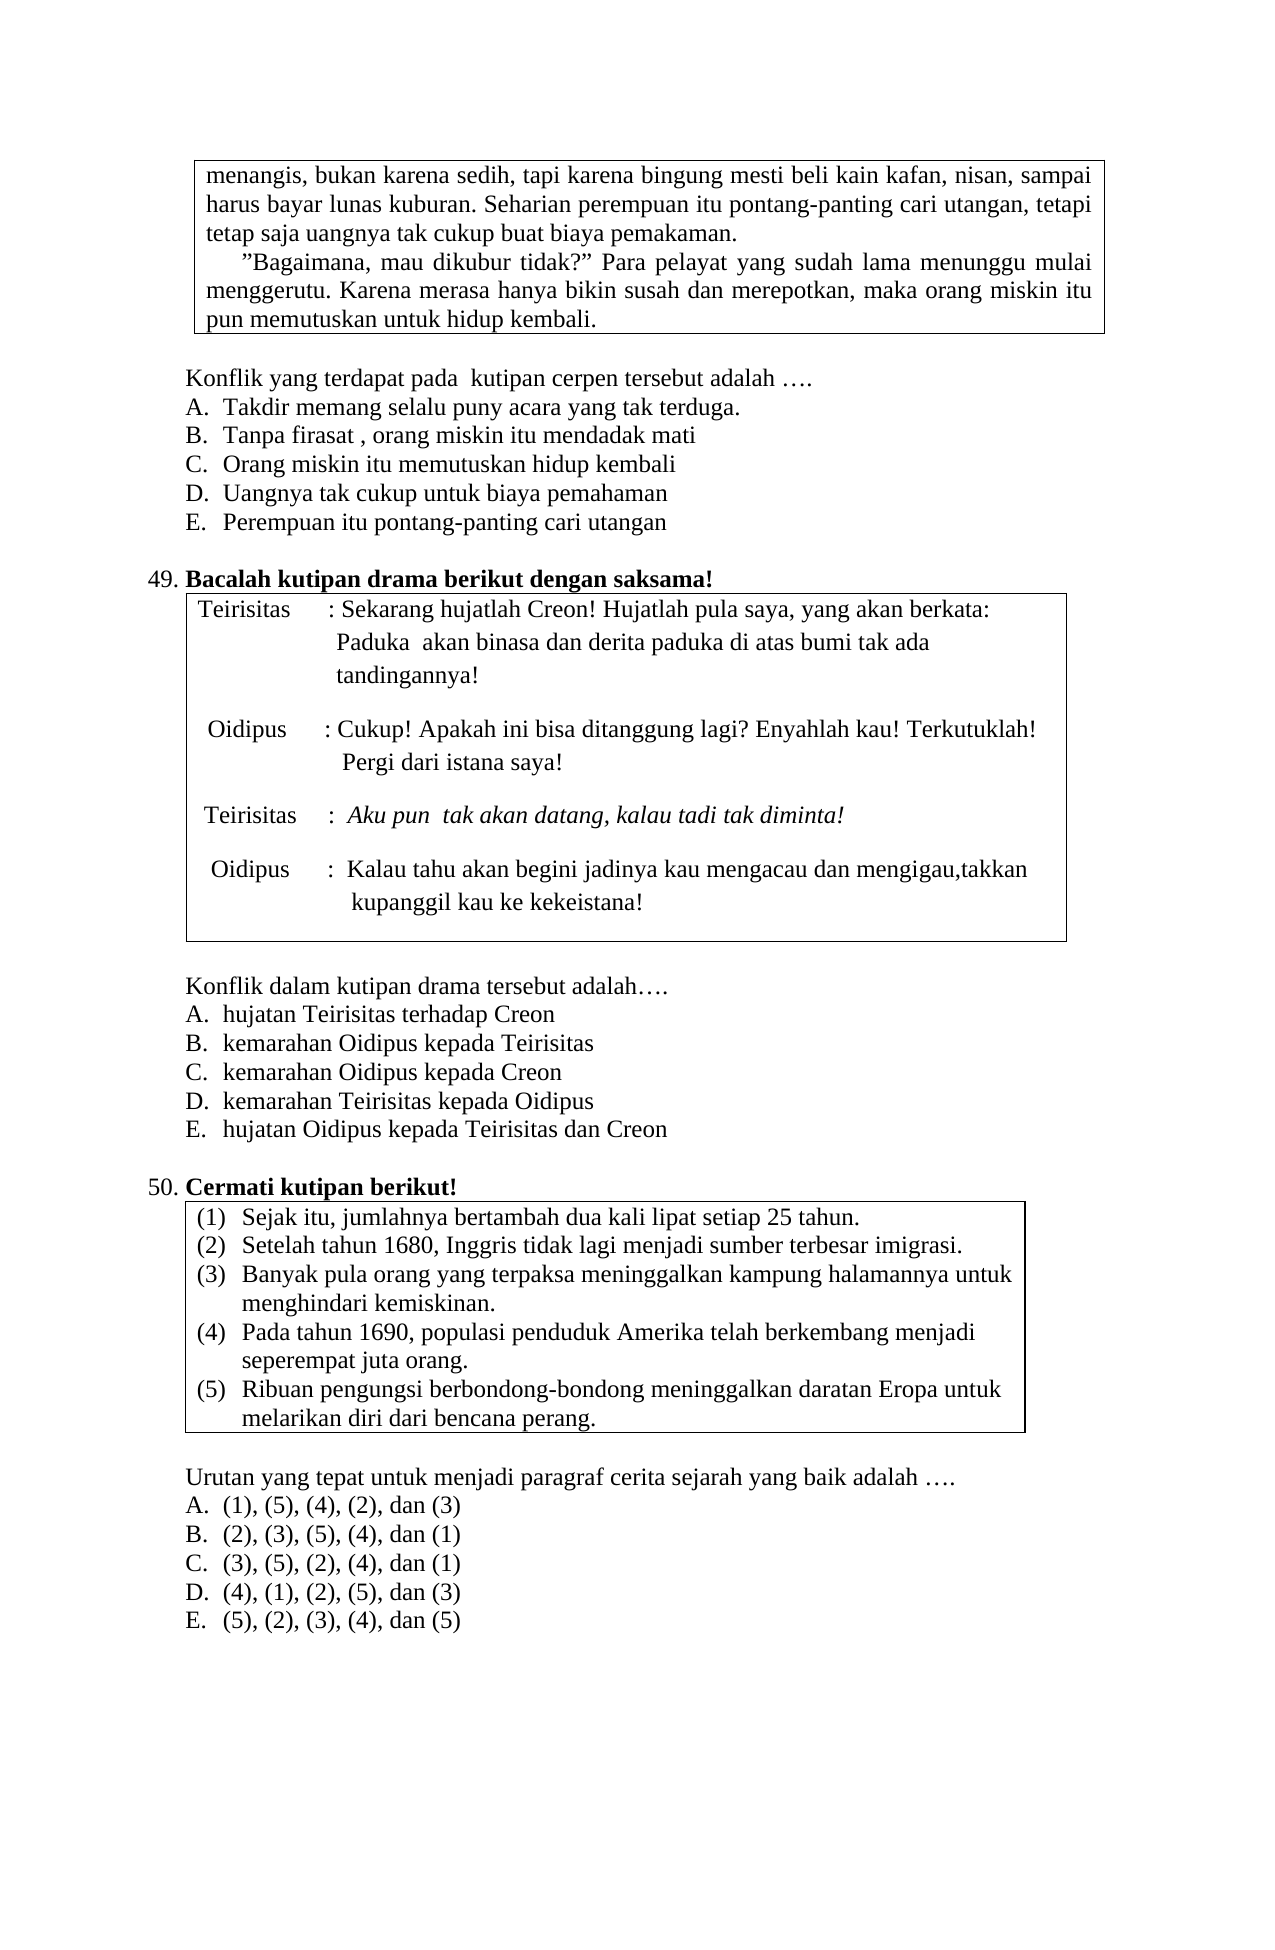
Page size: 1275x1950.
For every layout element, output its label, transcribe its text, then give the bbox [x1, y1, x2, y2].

text Urutan yang tepat untuk menjadi paragraf cerita sejarah yang baik adalah …. [185, 1462, 1157, 1490]
list (1), (5), (4), (2), dan (3) [185, 1490, 1157, 1519]
list Tanpa firasat , orang miskin itu mendadak mati [185, 420, 1157, 449]
list (5), (2), (3), (4), dan (5) [185, 1605, 1157, 1634]
list Uangnya tak cukup untuk biaya pemahaman [185, 478, 1157, 507]
table_header Teirisitas : Sekarang hujatlah Creon! Hujatlah pula saya, yang akan berkata: Paduka akan binasa dan derita paduka di atas bumi tak ada tandingannya! Oidipus : Cukup! Apakah ini bisa ditanggung lagi? Enyahlah kau! Terkutuklah! Pergi dari istana saya! Teirisitas : Aku pun tak akan datang, kalau tadi tak diminta! Oidipus : Kalau tahu akan begini jadinya kau mengacau dan mengigau,takkan kupanggil kau ke kekeistana! [187, 594, 1066, 941]
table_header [195, 161, 1104, 333]
list hujatan Oidipus kepada Teirisitas dan Creon [185, 1114, 1157, 1143]
list kemarahan Oidipus kepada Creon [185, 1057, 1157, 1086]
list kemarahan Oidipus kepada Teirisitas [185, 1028, 1157, 1057]
list hujatan Teirisitas terhadap Creon [185, 999, 1157, 1028]
list (2), (3), (5), (4), dan (1) [185, 1519, 1157, 1548]
list Perempuan itu pontang-panting cari utangan [185, 507, 1157, 535]
text Konflik yang terdapat pada kutipan cerpen tersebut adalah …. [148, 363, 1157, 392]
list (3), (5), (2), (4), dan (1) [185, 1548, 1157, 1577]
list kemarahan Teirisitas kepada Oidipus [185, 1086, 1157, 1114]
list Cermati kutipan berikut! [148, 1172, 1157, 1201]
table_header Sejak itu, jumlahnya bertambah dua kali lipat setiap 25 tahun. Setelah tahun 1680, Inggris tidak lagi menjadi sumber terbesar imigrasi. Banyak pula orang yang terpaksa meninggalkan kampung halamannya untuk menghindari kemiskinan. Pada tahun 1690, populasi penduduk Amerika telah berkembang menjadi seperempat juta orang. Ribuan pengungsi berbondong-bondong meninggalkan daratan Eropa untuk melarikan diri dari bencana perang. [186, 1202, 1024, 1432]
list Takdir memang selalu puny acara yang tak terduga. [185, 392, 1157, 420]
list (4), (1), (2), (5), dan (3) [185, 1577, 1157, 1605]
text Konflik dalam kutipan drama tersebut adalah…. [185, 971, 1157, 999]
list Orang miskin itu memutuskan hidup kembali [185, 449, 1157, 478]
list Bacalah kutipan drama berikut dengan saksama! [148, 564, 1157, 593]
